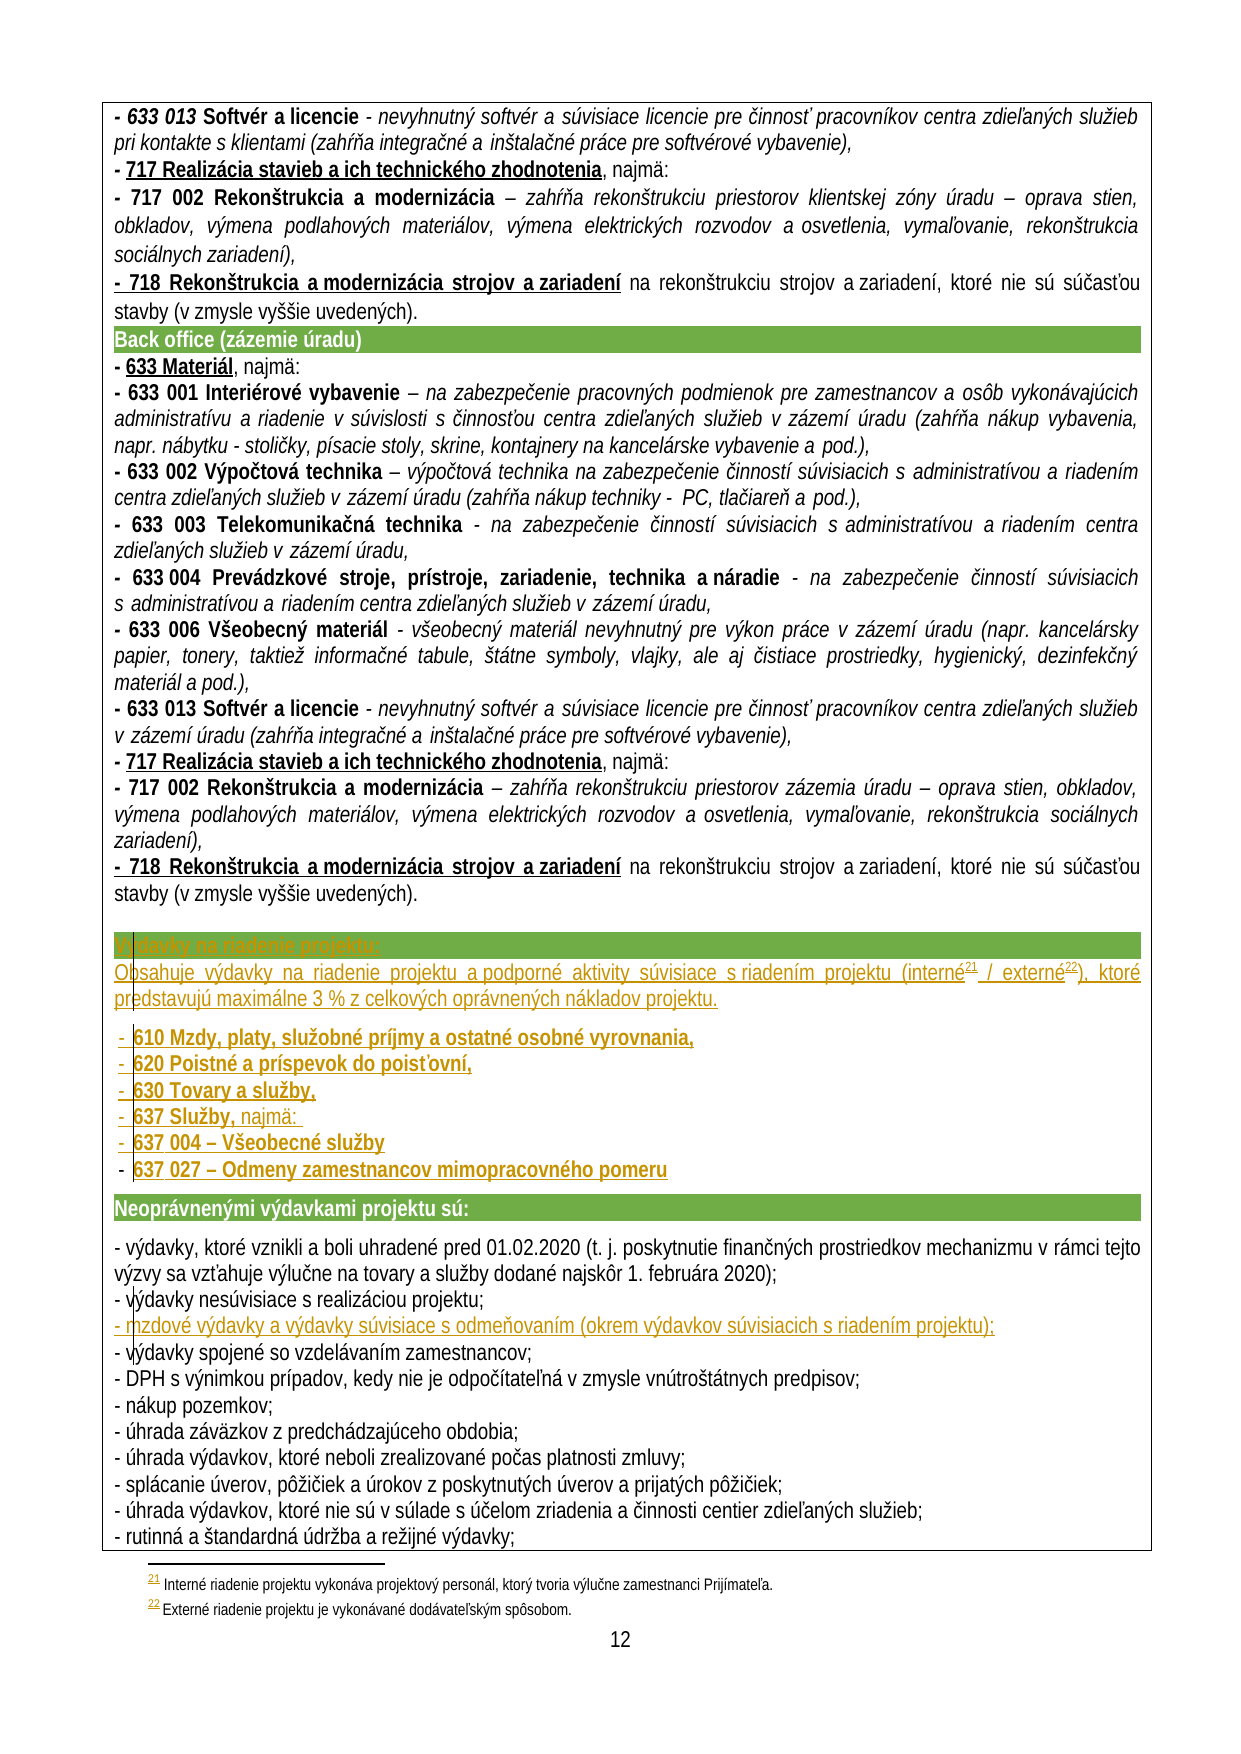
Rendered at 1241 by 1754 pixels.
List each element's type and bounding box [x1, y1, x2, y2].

table_cell [103, 103, 1151, 1550]
